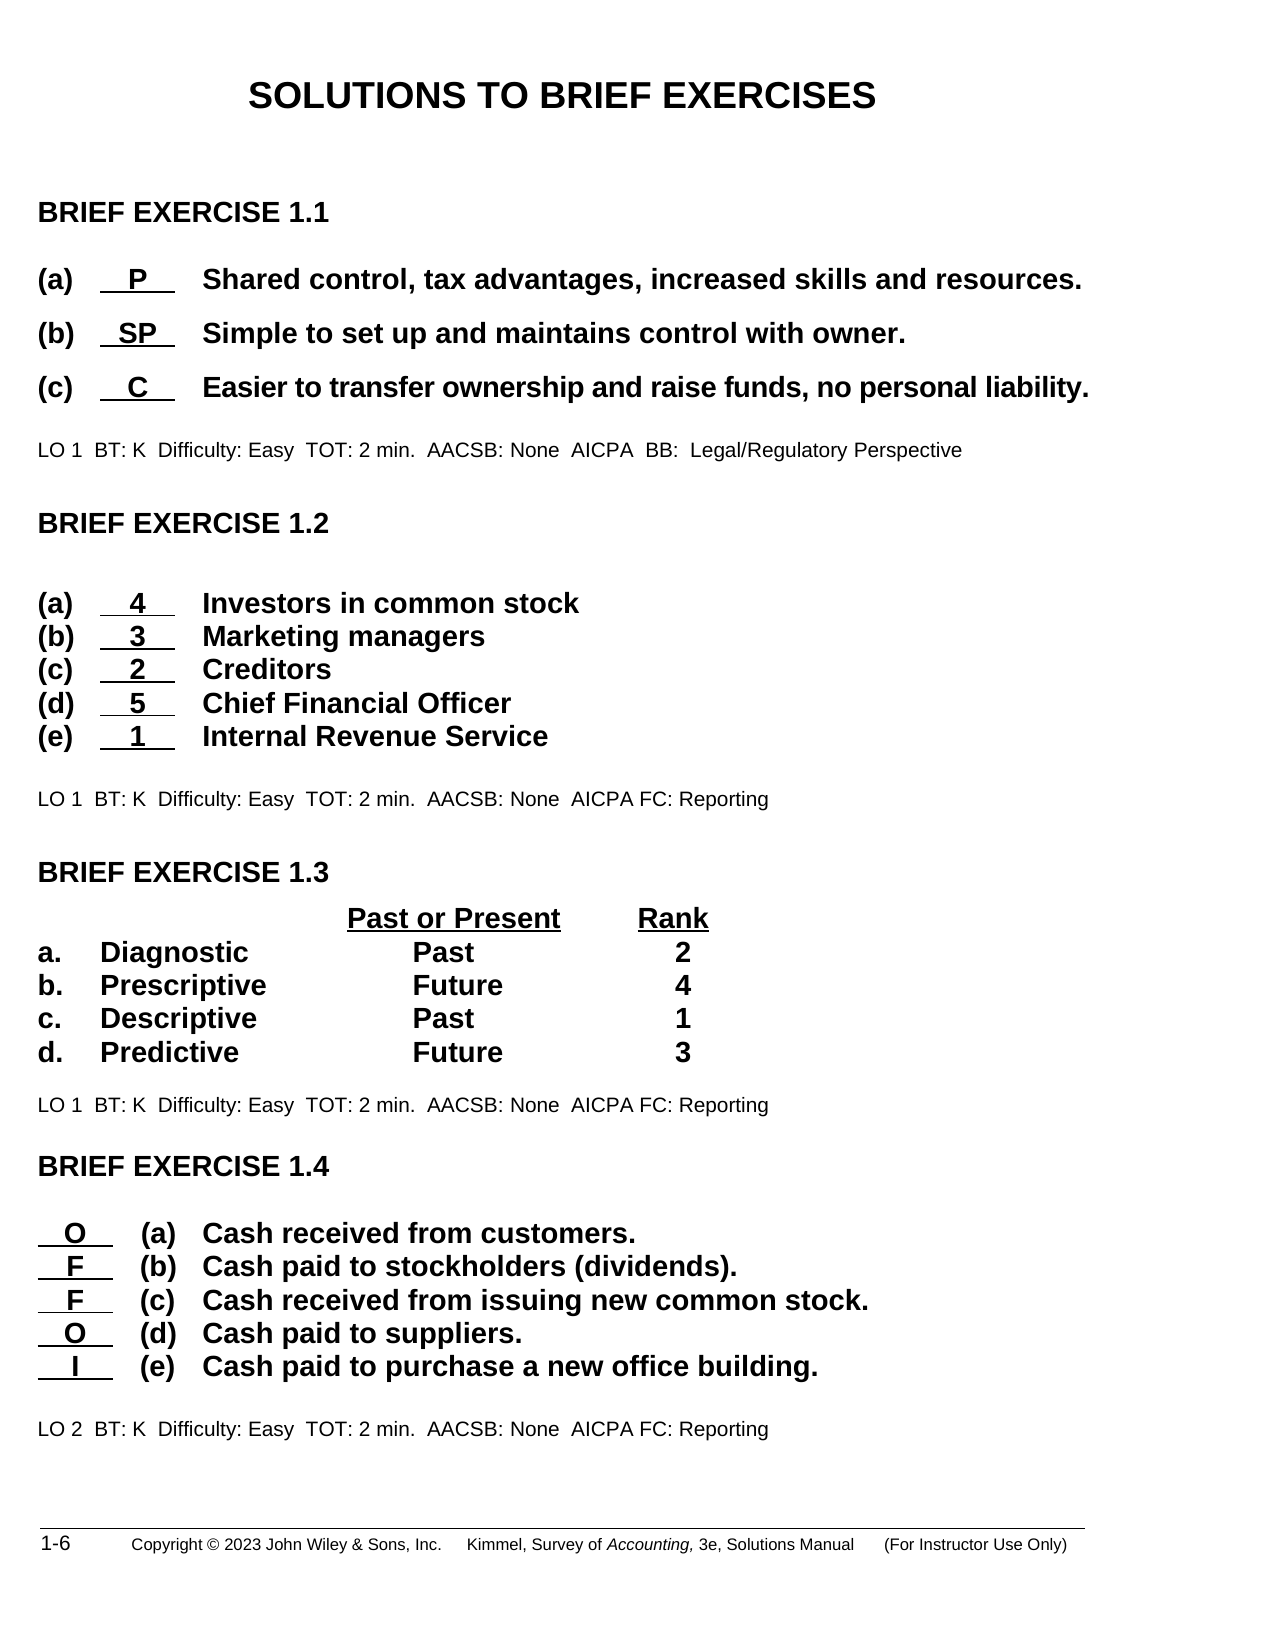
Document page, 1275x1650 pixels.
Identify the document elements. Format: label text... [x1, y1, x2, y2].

text BRIEF EXERCISE 1.4 [37, 1150, 1087, 1183]
text SOLUTIONS TO BRIEF EXERCISES [37, 75, 1087, 117]
text F (b) Cash paid to stockholders (dividends). [37, 1250, 1087, 1283]
text O (a) Cash received from customers. [37, 1217, 1087, 1250]
text BRIEF EXERCISE 1.3 [37, 856, 1087, 889]
text I (e) Cash paid to purchase a new office building. [37, 1350, 1087, 1383]
text (a) 4 Investors in common stock [37, 586, 1087, 620]
text LO 1 BT: K Difficulty: Easy TOT: 2 min. AACSB: None AICPA FC: Reporting [37, 786, 1087, 810]
text BRIEF EXERCISE 1.2 [37, 507, 1087, 541]
text (a) P Shared control, tax advantages, increased skills and resources. [37, 262, 1087, 296]
text F (c) Cash received from issuing new common stock. [37, 1283, 1087, 1317]
text a. Diagnostic Past 2 [37, 935, 1087, 969]
text O (d) Cash paid to suppliers. [37, 1317, 1087, 1350]
text (b) 3 Marketing managers [37, 620, 1087, 653]
text d. Predictive Future 3 [37, 1035, 1087, 1069]
text LO 1 BT: K Difficulty: Easy TOT: 2 min. AACSB: None AICPA FC: Reporting [37, 1093, 1087, 1117]
text b. Prescriptive Future 4 [37, 969, 1087, 1002]
text c. Descriptive Past 1 [37, 1002, 1087, 1035]
text LO 1 BT: K Difficulty: Easy TOT: 2 min. AACSB: None AICPA BB: Legal/Regulatory Perspective [37, 437, 1087, 461]
text (c) C Easier to transfer ownership and raise funds, no personal liability. [37, 371, 1094, 404]
text LO 2 BT: K Difficulty: Easy TOT: 2 min. AACSB: None AICPA FC: Reporting [37, 1417, 1087, 1441]
text (c) 2 Creditors [37, 653, 1087, 686]
text Past or Present Rank [37, 902, 1087, 935]
text (d) 5 Chief Financial Officer [37, 686, 1087, 720]
text BRIEF EXERCISE 1.1 [37, 196, 1087, 229]
text (b) SP Simple to set up and maintains control with owner. [37, 317, 1087, 350]
text (e) 1 Internal Revenue Service [37, 720, 1087, 753]
